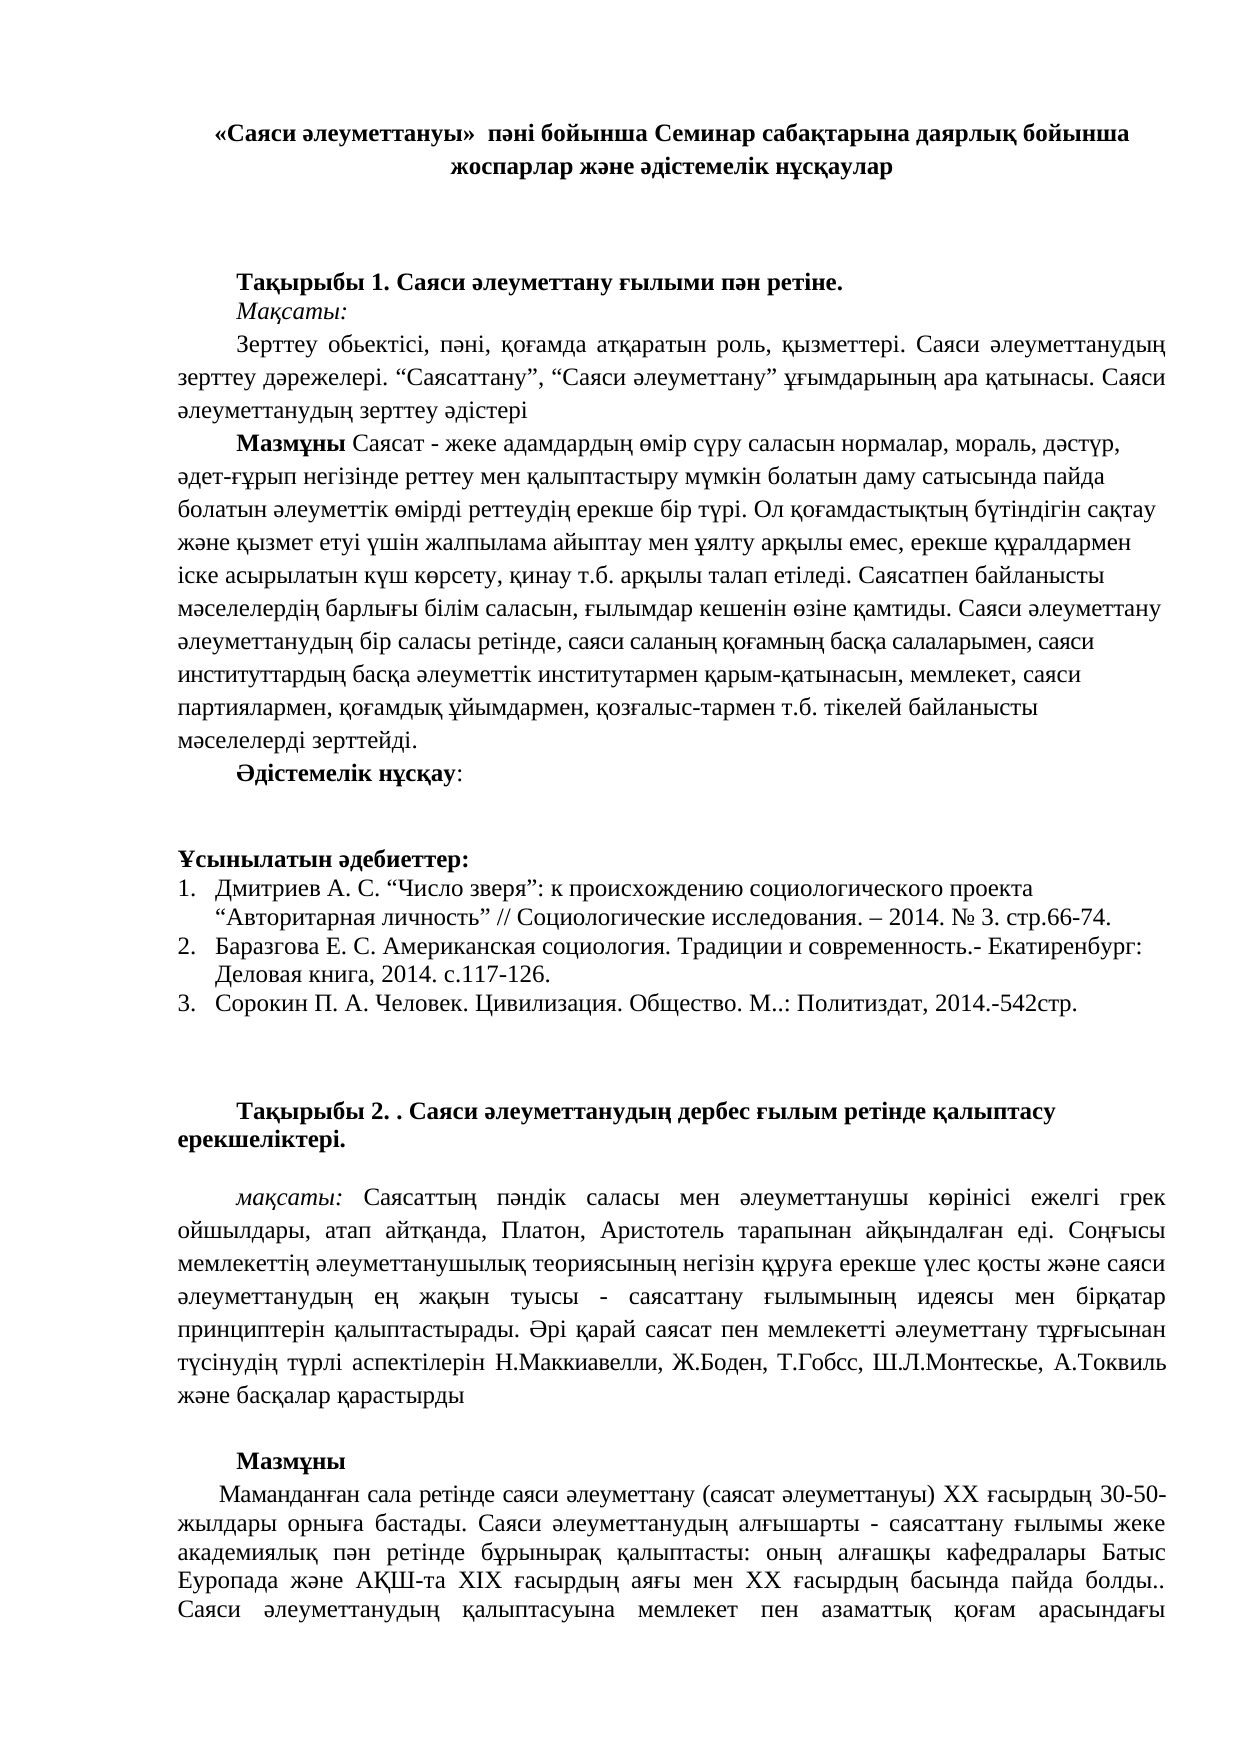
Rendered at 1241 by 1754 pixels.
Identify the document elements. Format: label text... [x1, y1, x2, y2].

list Сорокин П. А. Человек. Цивилизация. Общество. М..: Политиздат, 2014.-542стр. [177, 988, 1167, 1017]
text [177, 1479, 1167, 1623]
text Мақсаты: [177, 296, 1167, 325]
text мақсаты: Саясаттың пәндік саласы мен әлеуметтанушы көрінісі ежелгі грек ойшылдары, атап айтқанда, Платон, Аристотель тарапынан айқындалған еді. Соңғысы мемлекеттің әлеуметтанушылық теориясының негізін құруға ерекше үлес қосты және саяси әлеуметтанудың ең жақын туысы - саясаттану ғылымының идеясы мен бірқатар принциптерін қалыптастырады. Әрі қарай саясат пен мемлекетті әлеуметтану тұрғысынан түсінудің түрлі аспектілерін Н.Маккиавелли, Ж.Боден, Т.Гобсс, Ш.Л.Монтескье, А.Токвиль және басқалар қарастырды [177, 1182, 1167, 1409]
list Дмитриев А. С. “Число зверя”: к происхождению социологического проекта “Авторитарная личность” // Социологические исследования. – 2014. № 3. стр.66-74. [177, 873, 1167, 931]
text Зерттеу обьектісі, пәні, қоғамда атқаратын роль, қызметтері. Саяси әлеуметтанудың зерттеу дәрежелері. “Саясаттану”, “Саяси әлеуметтану” ұғымдарының ара қатынасы. Саяси әлеуметтанудың зерттеу әдістері [177, 329, 1167, 424]
subtitle Тақырыбы 2. . Саяси әлеуметтанудың дербес ғылым ретінде қалыптасу ерекшеліктері. [177, 1096, 1167, 1153]
text Әдістемелік нұсқау: [177, 758, 1167, 787]
text Мазмұны Саясат - жеке адамдардың өмір сүру саласын нормалар, мораль, дәстүр, әдет-ғұрып негізінде реттеу мен қалыптастыру мүмкін болатын даму сатысында пайда болатын әлеуметтік өмірді реттеудің ерекше бір түрі. Ол қоғамдастықтың бүтіндігін сақтау және қызмет етуі үшін жалпылама айыптау мен ұялту арқылы емес, ерекше құралдармен іске асырылатын күш көрсету, қинау т.б. арқылы талап етіледі. Саясатпен байланысты мәселелердің барлығы білім саласын, ғылымдар кешенін өзіне қамтиды. Саяси әлеуметтану әлеуметтанудың бір саласы ретінде, саяси саланың қоғамның басқа салаларымен, саяси институттардың басқа әлеуметтік институтармен қарым-қатынасын, мемлекет, саяси партиялармен, қоғамдық ұйымдармен, қозғалыс-тармен т.б. тікелей байланысты мәселелерді зерттейді. [177, 428, 1167, 754]
subtitle Тақырыбы 1. Саяси әлеуметтану ғылыми пән ретіне. [177, 267, 1167, 296]
text «Саяси әлеуметтануы» пәні бойынша Семинар сабақтарына даярлық бойынша жоспарлар және әдістемелік нұсқаулар [177, 118, 1167, 180]
text Мазмұны [177, 1446, 1167, 1475]
list Ұсынылатын әдебиеттер: [177, 844, 1167, 873]
list Баразгова Е. С. Американская социология. Традиции и современность.- Екатиренбург: Деловая книга, 2014. с.117-126. [177, 931, 1167, 988]
